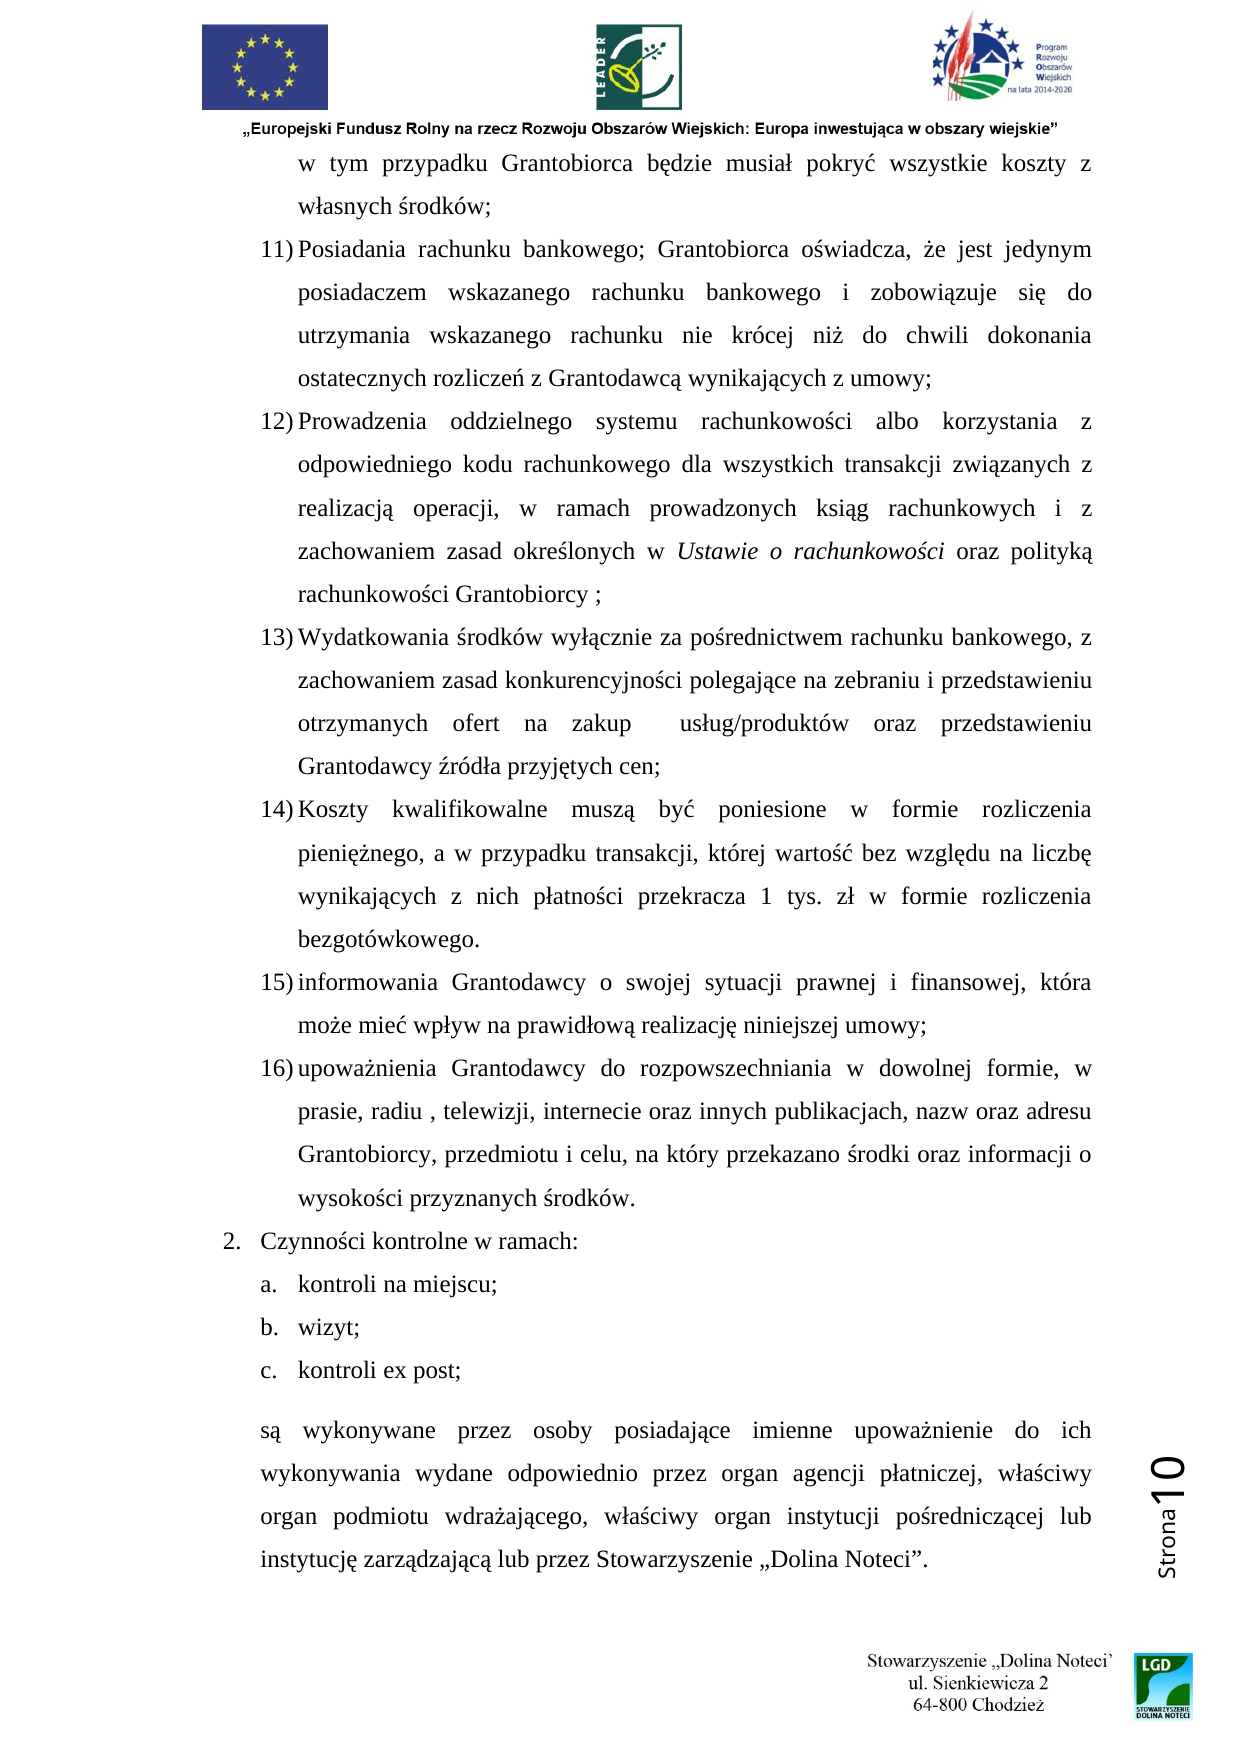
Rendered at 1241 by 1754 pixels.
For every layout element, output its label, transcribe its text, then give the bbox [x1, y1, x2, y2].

picture [856, 1640, 1201, 1723]
list informowania Grantodawcy o swojej sytuacji prawnej i finansowej, która może mieć wpływ na prawidłową realizację niniejszej umowy; [260, 967, 1093, 1039]
list kontroli ex post; [260, 1355, 1093, 1384]
list Czynności kontrolne w ramach: [223, 1226, 1093, 1254]
list Posiadania rachunku bankowego; Grantobiorca oświadcza, że jest jedynym posiadaczem wskazanego rachunku bankowego i zobowiązuje się do utrzymania wskazanego rachunku nie krócej niż do chwili dokonania ostatecznych rozliczeń z Grantodawcą wynikających z umowy; [260, 234, 1093, 392]
picture [165, 1, 1111, 149]
list Prowadzenia oddzielnego systemu rachunkowości albo korzystania z odpowiedniego kodu rachunkowego dla wszystkich transakcji związanych z realizacją operacji, w ramach prowadzonych ksiąg rachunkowych i z zachowaniem zasad określonych w Ustawie o rachunkowości oraz polityką rachunkowości Grantobiorcy ; [260, 406, 1093, 608]
list wizyt; [260, 1312, 1093, 1341]
list Koszty kwalifikowalne muszą być poniesione w formie rozliczenia pieniężnego, a w przypadku transakcji, której wartość bez względu na liczbę wynikających z nich płatności przekracza 1 tys. zł w formie rozliczenia bezgotówkowego. [260, 794, 1093, 953]
list Wydatkowania środków wyłącznie za pośrednictwem rachunku bankowego, z zachowaniem zasad konkurencyjności polegające na zebraniu i przedstawieniu otrzymanych ofert na zakup usług/produktów oraz przedstawieniu Grantodawcy źródła przyjętych cen; [260, 622, 1093, 780]
list upoważnienia Grantodawcy do rozpowszechniania w dowolnej formie, w prasie, radiu , telewizji, internecie oraz innych publikacjach, nazw oraz adresu Grantobiorcy, przedmiotu i celu, na który przekazano środki oraz informacji o wysokości przyznanych środków. [260, 1053, 1093, 1211]
list kontroli na miejscu; [260, 1269, 1093, 1298]
text są wykonywane przez osoby posiadające imienne upoważnienie do ich wykonywania wydane odpowiednio przez organ agencji płatniczej, właściwy organ podmiotu wdrażającego, właściwy organ instytucji pośredniczącej lub instytucję zarządzającą lub przez Stowarzyszenie „Dolina Noteci”. [260, 1415, 1093, 1573]
